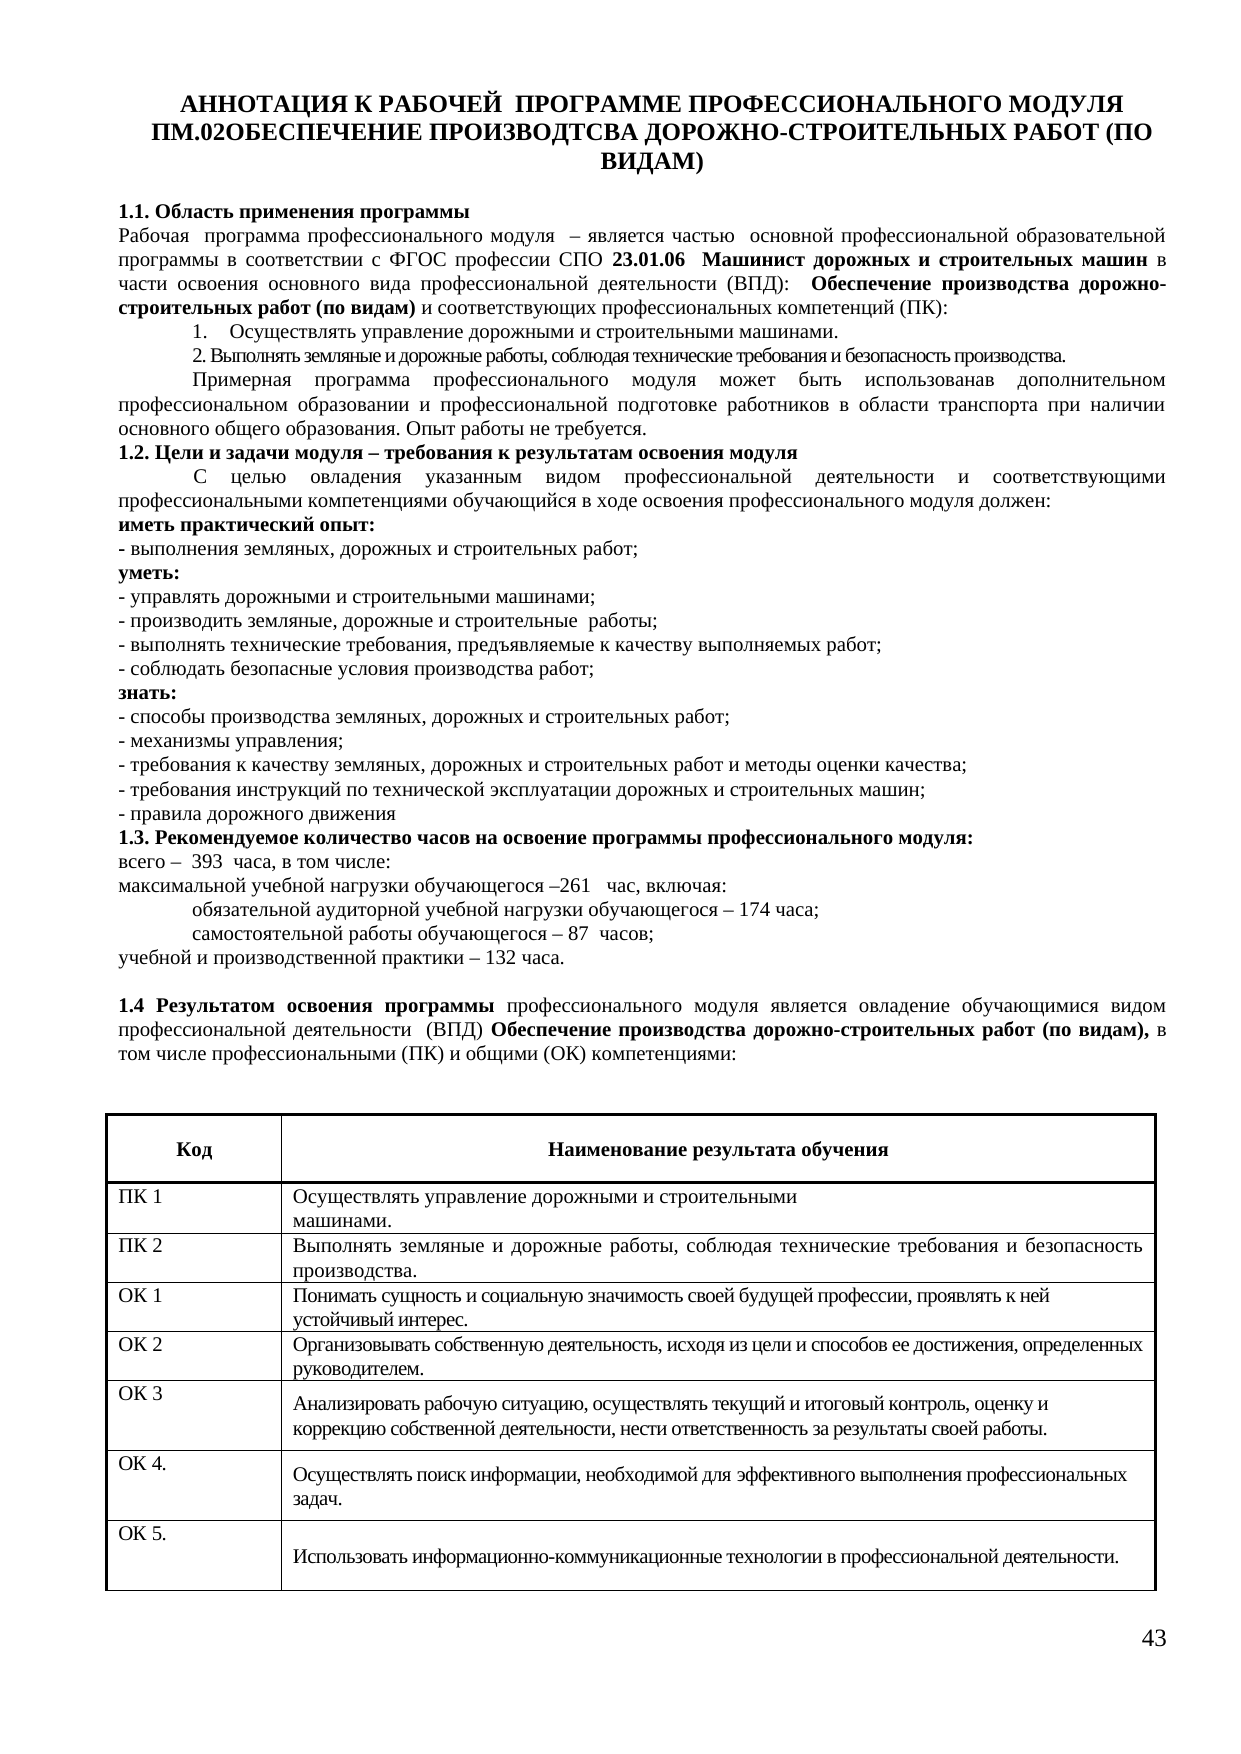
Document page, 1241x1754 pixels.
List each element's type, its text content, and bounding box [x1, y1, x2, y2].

table_cell Понимать сущность и социальную значимость своей будущей профессии, проявлять к ней устойчивый интерес. [282, 1283, 1154, 1331]
text - управлять дорожными и строительными машинами; [118, 584, 1167, 608]
table_cell ПК 1 [108, 1184, 281, 1232]
text учебной и производственной практики – 132 часа. [118, 945, 1167, 969]
list Осуществлять управление дорожными и строительными машинами. [192, 319, 1167, 343]
text обязательной аудиторной учебной нагрузки обучающегося – 174 часа; [192, 897, 1167, 921]
text - производить земляные, дорожные и строительные работы; [118, 608, 1167, 632]
text - требования инструкций по технической эксплуатации дорожных и строительных машин; [118, 776, 1167, 801]
text - требования к качеству земляных, дорожных и строительных работ и методы оценки качества; [118, 752, 1167, 776]
table_cell Организовывать собственную деятельность, исходя из цели и способов ее достижения, определенных руководителем. [282, 1332, 1154, 1380]
table_cell ОК 5. [108, 1521, 281, 1590]
table_cell ОК 1 [108, 1283, 281, 1331]
text 1.3. Рекомендуемое количество часов на освоение программы профессионального модуля: [118, 824, 1167, 849]
text 1.1. Область применения программы [118, 199, 1186, 223]
text знать: [118, 680, 1167, 704]
text самостоятельной работы обучающегося – 87 часов; [192, 921, 1167, 945]
table_cell ОК 2 [108, 1332, 281, 1380]
table_cell Осуществлять поиск информации, необходимой для эффективного выполнения профессиональных задач. [282, 1451, 1154, 1520]
table_cell ОК 4. [108, 1451, 281, 1520]
text - способы производства земляных, дорожных и строительных работ; [118, 704, 1167, 728]
table_header Наименование результата обучения [282, 1116, 1154, 1181]
text иметь практический опыт: [118, 512, 1167, 536]
text С целью овладения указанным видом профессиональной деятельности и соответствующими профессиональными компетенциями обучающийся в ходе освоения профессионального модуля должен: [118, 464, 1167, 512]
text - соблюдать безопасные условия производства работ; [118, 656, 1167, 680]
table_cell Выполнять земляные и дорожные работы, соблюдая технические требования и безопасность производства. [282, 1234, 1154, 1282]
text ПМ.02ОБЕСПЕЧЕНИЕ ПРОИЗВОДТСВА ДОРОЖНО-СТРОИТЕЛЬНЫХ РАБОТ (ПО ВИДАМ) [118, 117, 1186, 175]
text 2. Выполнять земляные и дорожные работы, соблюдая технические требования и безопасность производства. [118, 343, 1167, 367]
text АННОТАЦИЯ К РАБОЧЕЙ ПРОГРАММЕ ПРОФЕССИОНАЛЬНОГО МОДУЛЯ [118, 89, 1186, 117]
table_header Код [108, 1116, 281, 1181]
text 1.2. Цели и задачи модуля – требования к результатам освоения модуля [118, 439, 1167, 464]
table_cell Осуществлять управление дорожными и строительными машинами. [282, 1184, 1154, 1232]
text уметь: [118, 560, 1167, 584]
text Примерная программа профессионального модуля может быть использованав дополнительном профессиональном образовании и профессиональной подготовке работников в области транспорта при наличии основного общего образования. Опыт работы не требуется. [118, 367, 1167, 439]
text Рабочая программа профессионального модуля – является частью основной профессиональной образовательной программы в соответствии с ФГОС профессии СПО 23.01.06 Машинист дорожных и строительных машин в части освоения основного вида профессиональной деятельности (ВПД): Обеспечение производства дорожно-строительных работ (по видам) и соответствующих профессиональных компетенций (ПК): [118, 223, 1167, 319]
table_cell Анализировать рабочую ситуацию, осуществлять текущий и итоговый контроль, оценку и коррекцию собственной деятельности, нести ответственность за результаты своей работы. [282, 1381, 1154, 1450]
text 1.4 Результатом освоения программы профессионального модуля является овладение обучающимися видом профессиональной деятельности (ВПД) Обеспечение производства дорожно-строительных работ (по видам), в том числе профессиональными (ПК) и общими (ОК) компетенциями: [118, 993, 1167, 1065]
table_cell ПК 2 [108, 1234, 281, 1282]
text - правила дорожного движения [118, 801, 1167, 824]
text всего – 393 часа, в том числе: [118, 849, 1167, 873]
text - механизмы управления; [118, 728, 1167, 752]
text - выполнения земляных, дорожных и строительных работ; [118, 536, 1167, 560]
text максимальной учебной нагрузки обучающегося –261 час, включая: [118, 873, 1167, 897]
text - выполнять технические требования, предъявляемые к качеству выполняемых работ; [118, 632, 1167, 656]
table_cell ОК 3 [108, 1381, 281, 1450]
table_cell Использовать информационно-коммуникационные технологии в профессиональной деятельности. [282, 1521, 1154, 1590]
